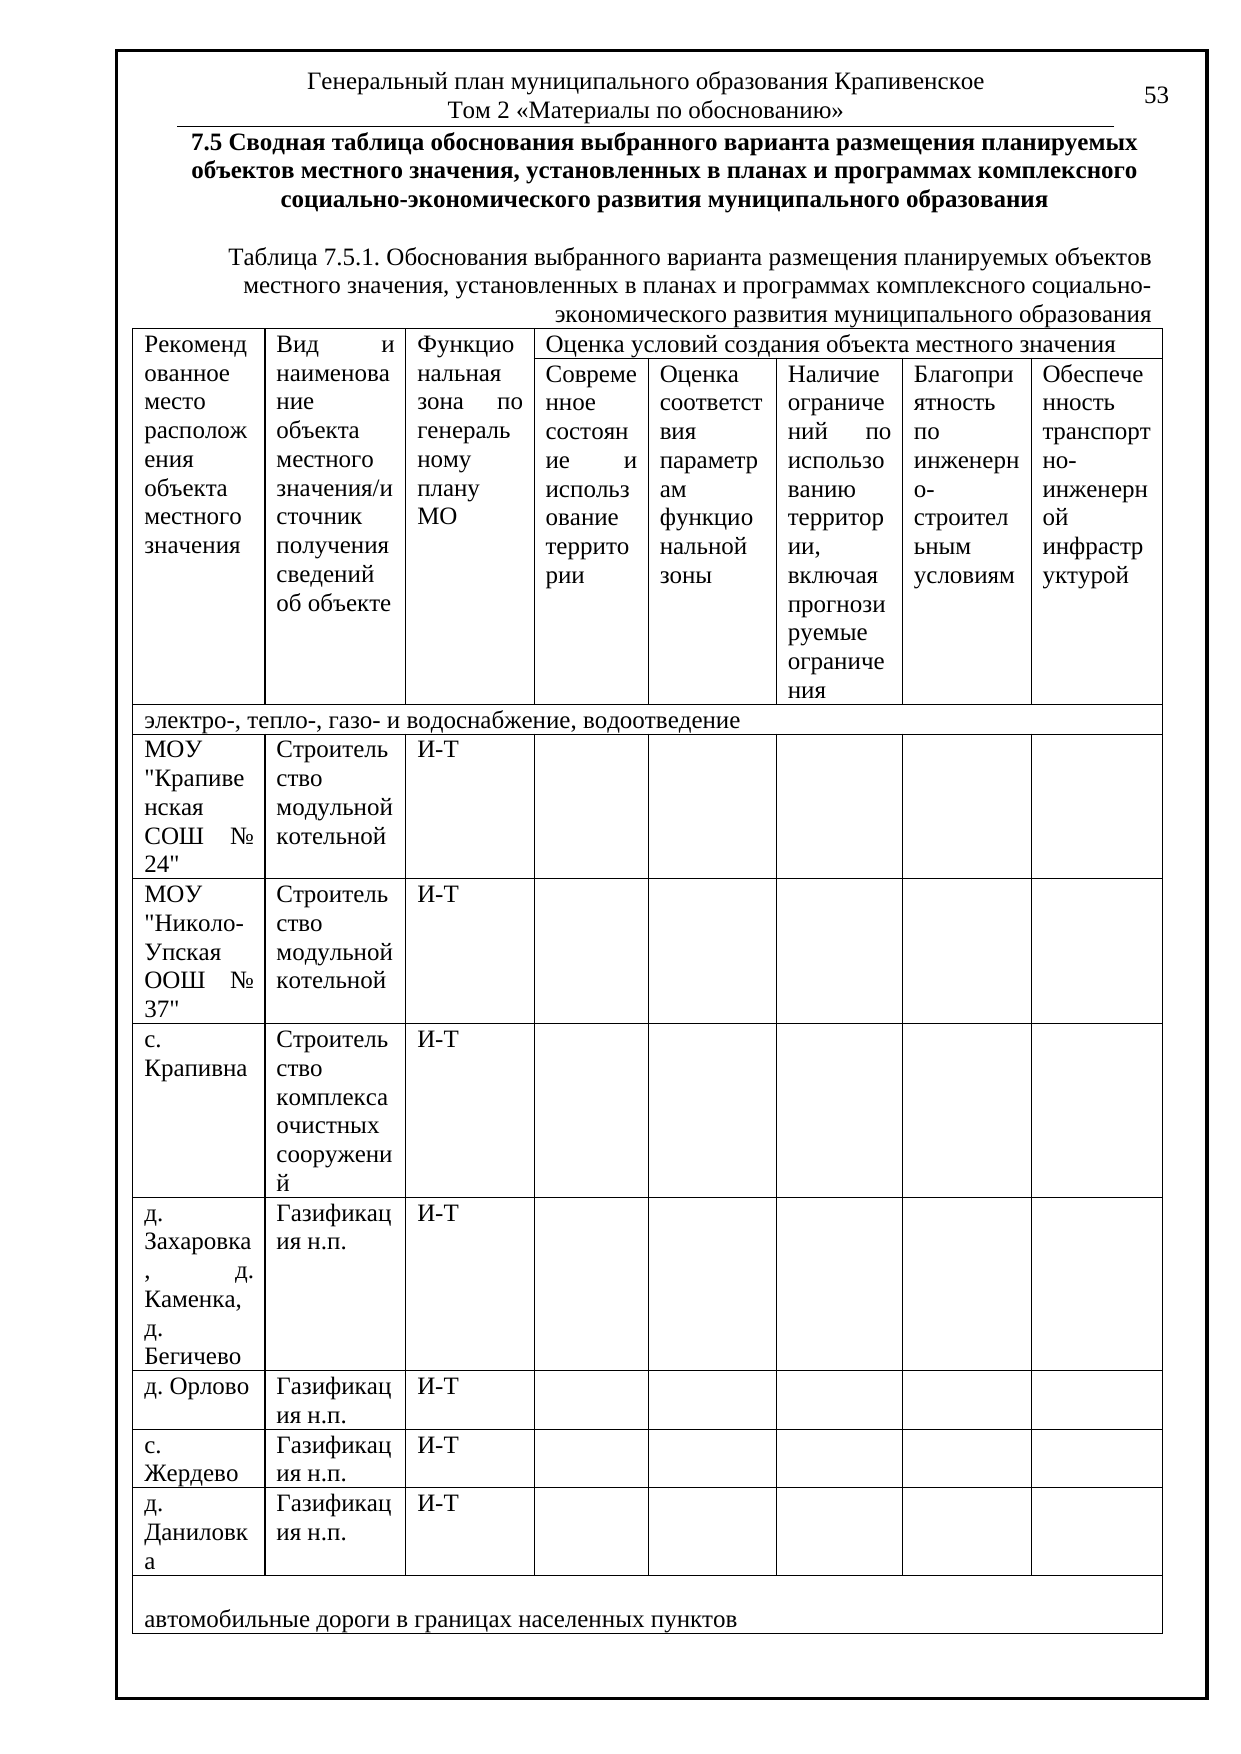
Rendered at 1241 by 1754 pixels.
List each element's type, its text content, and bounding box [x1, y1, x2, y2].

table_cell [777, 735, 902, 878]
table_cell [649, 1430, 776, 1487]
table_cell [1032, 1430, 1162, 1487]
table_cell [777, 1024, 902, 1197]
table_cell Строительство модульной котельной [266, 879, 405, 1023]
text 7.5 Сводная таблица обоснования выбранного варианта размещения планируемых объектов местного значения, установленных в планах и программах комплексного социально-экономического развития муниципального образования [177, 127, 1152, 213]
table_cell с. Крапивна [133, 1024, 264, 1197]
table_cell [535, 1198, 648, 1370]
table_cell Оценка соответствия параметрам функциональной зоны [649, 359, 776, 704]
table_cell [535, 879, 648, 1023]
table_cell [649, 1371, 776, 1429]
table_cell д. Захаровка, д. Каменка, д. Бегичево [133, 1198, 264, 1370]
table_cell Газификация н.п. [266, 1488, 405, 1574]
table_cell [1032, 735, 1162, 878]
table_cell [903, 1488, 1031, 1574]
table_cell И-Т [406, 735, 534, 878]
table_cell [777, 1198, 902, 1370]
table_cell [777, 1371, 902, 1429]
table_cell [1032, 879, 1162, 1023]
table_cell [649, 1198, 776, 1370]
table_header Оценка условий создания объекта местного значения [535, 329, 1162, 358]
table_cell [535, 735, 648, 878]
table_cell [649, 879, 776, 1023]
table_cell [535, 1024, 648, 1197]
table_cell [1032, 1371, 1162, 1429]
table_header Рекомендованное место расположения объекта местного значения [133, 329, 264, 704]
table_cell [903, 879, 1031, 1023]
table_cell [535, 1430, 648, 1487]
table_cell МОУ "Крапивенская СОШ № 24" [133, 735, 264, 878]
table_cell И-Т [406, 1198, 534, 1370]
table_cell [903, 1430, 1031, 1487]
table_cell Обеспеченность транспортно-инженерной инфраструктурой [1032, 359, 1162, 704]
table_cell И-Т [406, 1430, 534, 1487]
table_cell [535, 1371, 648, 1429]
table_cell [777, 879, 902, 1023]
table_cell И-Т [406, 1371, 534, 1429]
table_cell Строительство модульной котельной [266, 735, 405, 878]
table_cell И-Т [406, 1488, 534, 1574]
table_cell Благоприятность по инженерно-строительным условиям [903, 359, 1031, 704]
table_cell [1032, 1198, 1162, 1370]
table_cell д. Орлово [133, 1371, 264, 1429]
table_cell Наличие ограничений по использованию территории, включая прогнозируемые ограничения [777, 359, 902, 704]
table_header Вид и наименование объекта местного значения/источник получения сведений об объекте [266, 329, 405, 704]
table_cell [649, 1488, 776, 1574]
table_cell электро-, тепло-, газо- и водоснабжение, водоотведение [133, 705, 1162, 733]
table_cell [777, 1430, 902, 1487]
table_header Функциональная зона по генеральному плану МО [406, 329, 534, 704]
table_cell [649, 735, 776, 878]
table_cell Газификация н.п. [266, 1430, 405, 1487]
table_cell МОУ "Николо-Упская ООШ № 37" [133, 879, 264, 1023]
table_cell с. Жердево [133, 1430, 264, 1487]
table_cell [903, 1024, 1031, 1197]
table_cell Строительство комплекса очистных сооружений [266, 1024, 405, 1197]
table_cell автомобильные дороги в границах населенных пунктов [133, 1576, 1162, 1633]
text Таблица 7.5.1. Обоснования выбранного варианта размещения планируемых объектов местного значения, установленных в планах и программах комплексного социально-экономического развития муниципального образования [177, 242, 1152, 328]
table_cell [903, 735, 1031, 878]
table_cell [1032, 1024, 1162, 1197]
table_cell д. Даниловка [133, 1488, 264, 1574]
table_cell [903, 1198, 1031, 1370]
table_cell И-Т [406, 1024, 534, 1197]
table_cell [903, 1371, 1031, 1429]
table_cell Газификация н.п. [266, 1198, 405, 1370]
table_cell Газификация н.п. [266, 1371, 405, 1429]
table_cell [535, 1488, 648, 1574]
table_cell [777, 1488, 902, 1574]
table_cell И-Т [406, 879, 534, 1023]
table_cell [1032, 1488, 1162, 1574]
table_cell [649, 1024, 776, 1197]
table_cell Современное состояние и использование территории [535, 359, 648, 704]
